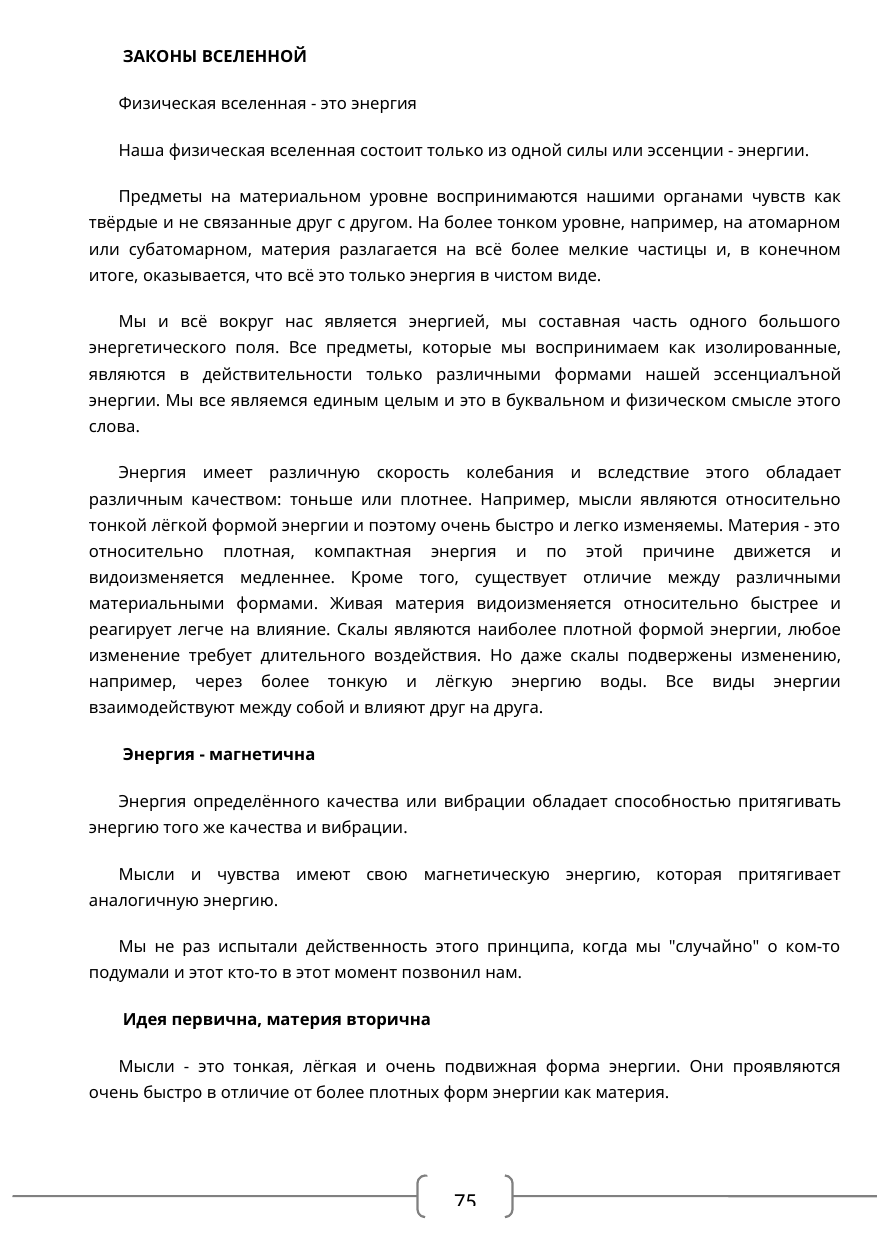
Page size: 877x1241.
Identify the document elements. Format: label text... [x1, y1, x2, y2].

text ЗАКОНЫ ВСЕЛЕННОЙ [89, 44, 842, 67]
text Энергия имеет различную скорость колебания и вследствие этого обладает различным качеством: тоньше или плотнее. Например, мысли являются относительно тонкой лёгкой формой энергии и поэтому очень быстро и легко изменяемы. Материя - это относительно плотная, компактная энергия и по этой причине движется и видоизменяется медленнее. Кроме того, существует отличие между различными материальными формами. Живая материя видоизменяется относительно быстрее и реагирует легче на влияние. Скалы являются наиболее плотной формой энергии, любое изменение требует длительного воздействия. Но даже скалы подвержены изменению, например, через более тонкую и лёгкую энергию воды. Все виды энергии взаимодействуют между собой и влияют друг на друга. [89, 461, 842, 718]
text Мы и всё вокруг нас является энергией, мы составная часть одного большого энергетического поля. Все предметы, которые мы воспринимаем как изолированные, являются в действительности только различными формами нашей эссенциалъной энергии. Мы все являемся единым целым и это в буквальном и физическом смысле этого слова. [89, 310, 842, 437]
text Предметы на материальном уровне воспринимаются нашими органами чувств как твёрдые и не связанные друг с другом. На более тонком уровне, например, на атомарном или субатомарном, материя разлагается на всё более мелкие частицы и, в конечном итоге, оказывается, что всё это только энергия в чистом виде. [89, 185, 842, 286]
text Энергия определённого качества или вибрации обладает способностью притягивать энергию того же качества и вибрации. [89, 789, 842, 838]
text Идея первична, материя вторична [89, 1008, 842, 1031]
text Мысли и чувства имеют свою магнетическую энергию, которая притягивает аналогичную энергию. [89, 862, 842, 911]
text Физическая вселенная - это энергия [89, 91, 842, 114]
text Мы не раз испытали действенность этого принципа, когда мы "случайно" о ком-то подумали и этот кто-то в этот момент позвонил нам. [89, 935, 842, 984]
text Энергия - магнетична [89, 742, 842, 765]
text Наша физическая вселенная состоит только из одной силы или эссенции - энергии. [89, 138, 842, 161]
text Мысли - это тонкая, лёгкая и очень подвижная форма энергии. Они проявляются очень быстро в отличие от более плотных форм энергии как материя. [89, 1055, 842, 1103]
